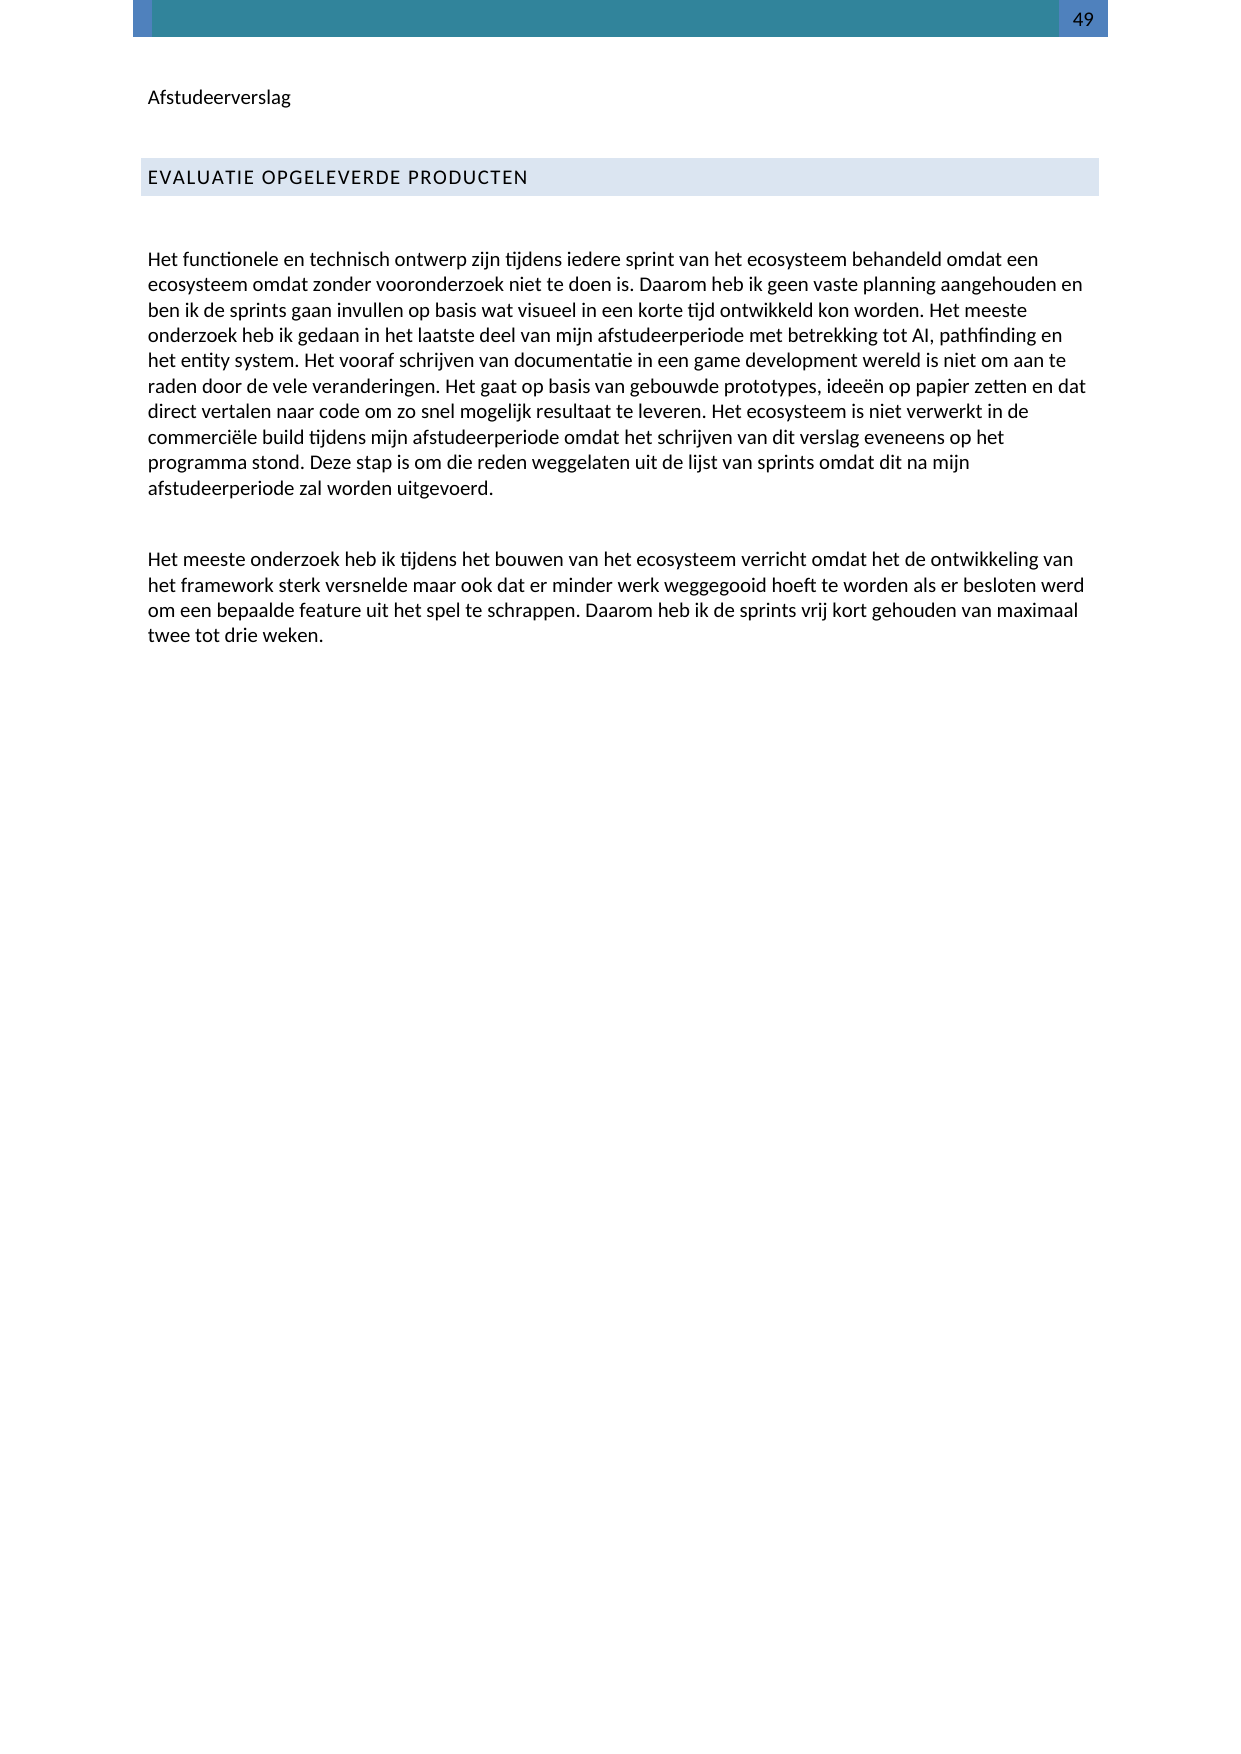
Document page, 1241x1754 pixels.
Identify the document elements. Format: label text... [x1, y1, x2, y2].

text Het functionele en technisch ontwerp zijn tijdens iedere sprint van het ecosysteem behandeld omdat een ecosysteem omdat zonder vooronderzoek niet te doen is. Daarom heb ik geen vaste planning aangehouden en ben ik de sprints gaan invullen op basis wat visueel in een korte tijd ontwikkeld kon worden. Het meeste onderzoek heb ik gedaan in het laatste deel van mijn afstudeerperiode met betrekking tot AI, pathfinding en het entity system. Het vooraf schrijven van documentatie in een game development wereld is niet om aan te raden door de vele veranderingen. Het gaat op basis van gebouwde prototypes, ideeën op papier zetten en dat direct vertalen naar code om zo snel mogelijk resultaat te leveren. Het ecosysteem is niet verwerkt in de commerciële build tijdens mijn afstudeerperiode omdat het schrijven van dit verslag eveneens op het programma stond. Deze stap is om die reden weggelaten uit de lijst van sprints omdat dit na mijn afstudeerperiode zal worden uitgevoerd. [148, 246, 1092, 500]
text Het meeste onderzoek heb ik tijdens het bouwen van het ecosysteem verricht omdat het de ontwikkeling van het framework sterk versnelde maar ook dat er minder werk weggegooid hoeft te worden als er besloten werd om een bepaalde feature uit het spel te schrappen. Daarom heb ik de sprints vrij kort gehouden van maximaal twee tot drie weken. [148, 546, 1092, 648]
subtitle Evaluatie opgeleverde producten [148, 164, 1092, 190]
